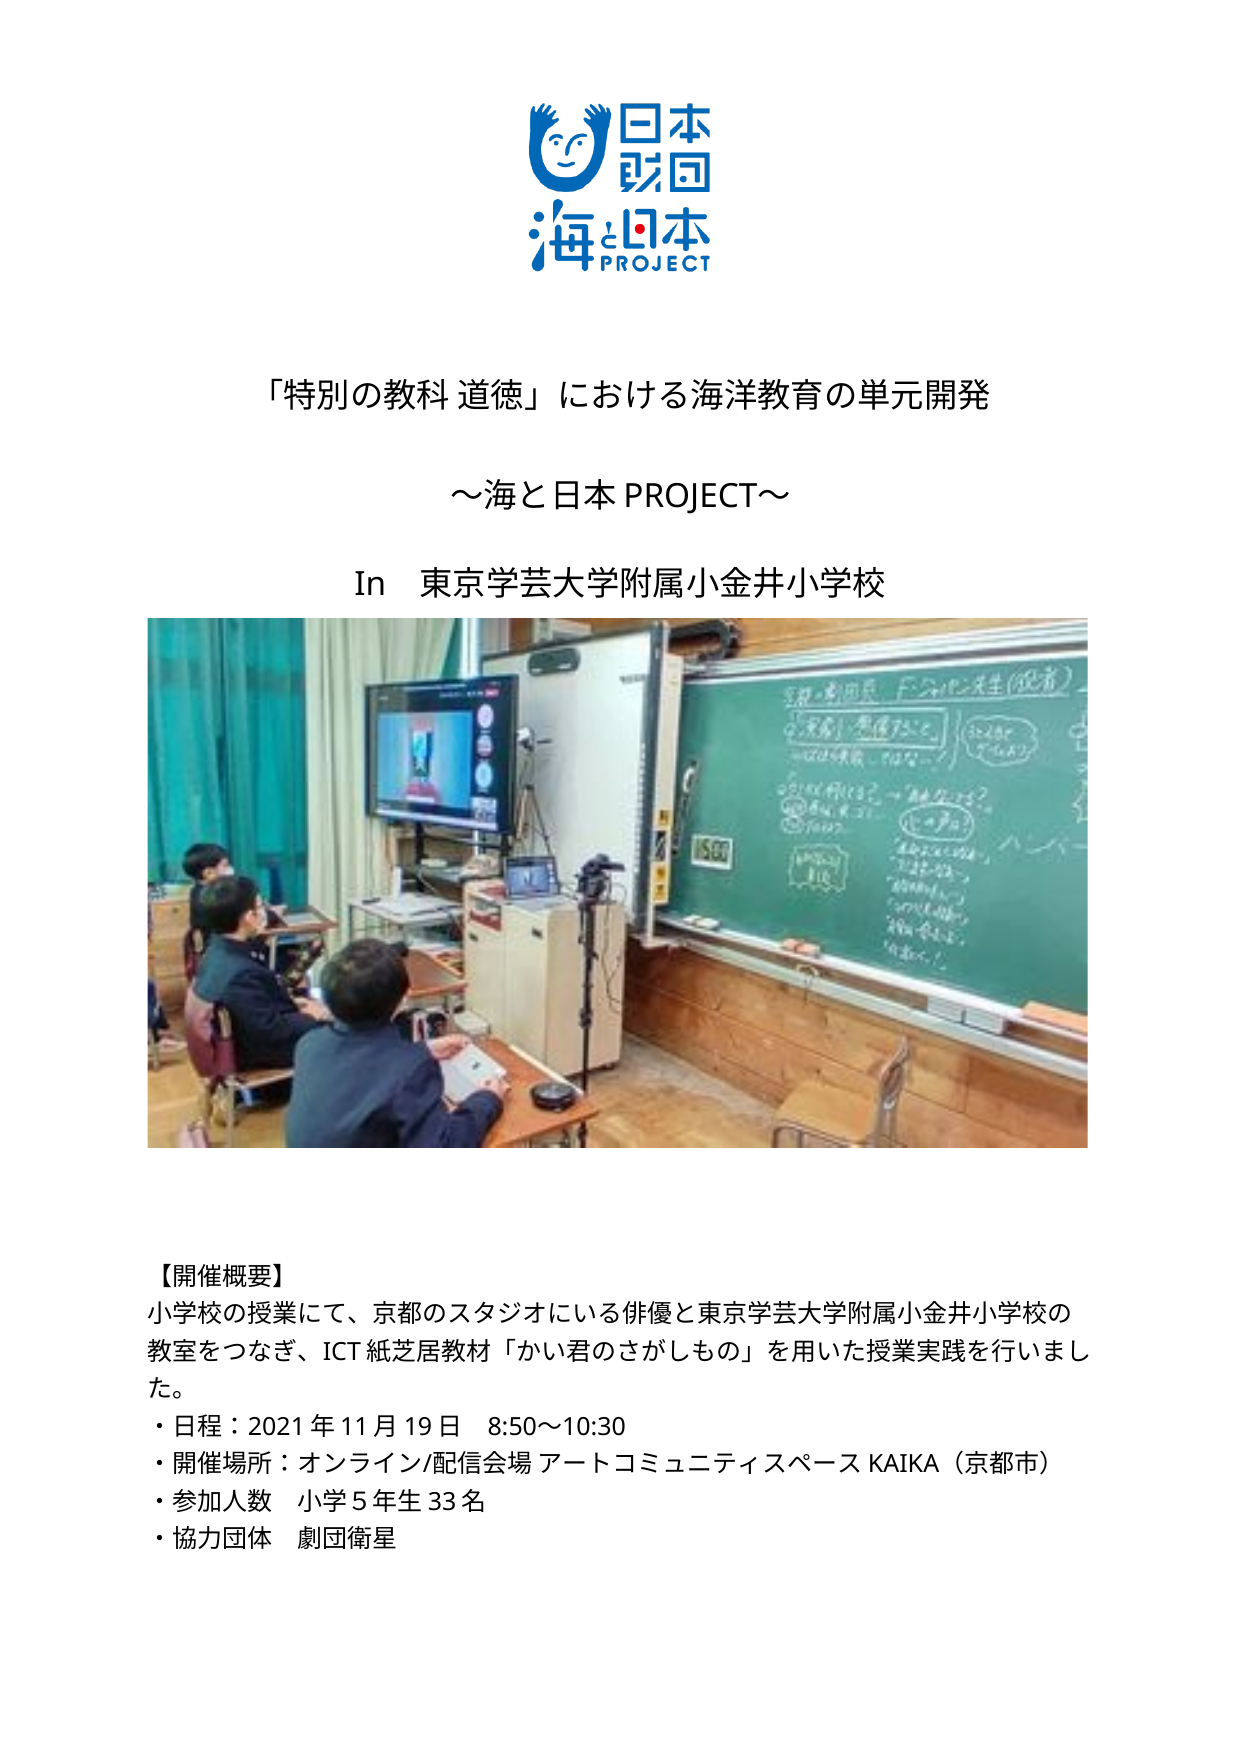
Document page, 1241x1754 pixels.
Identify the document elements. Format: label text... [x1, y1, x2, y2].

picture [497, 88, 743, 285]
text ・日程：2021年11月19日 8:50〜10:30 [148, 1406, 1092, 1443]
text ・参加人数 小学５年生33名 [148, 1481, 1092, 1518]
picture [147, 618, 1088, 1148]
text ・開催場所：オンライン/配信会場 アートコミュニティスペースKAIKA（京都市） [148, 1443, 1092, 1481]
text 小学校の授業にて、京都のスタジオにいる俳優と東京学芸大学附属小金井小学校の教室をつなぎ、ICT紙芝居教材「かい君のさがしもの」を用いた授業実践を行いました。 [148, 1293, 1092, 1406]
text ・協力団体 劇団衛星 [148, 1518, 1092, 1556]
text 【開催概要】 [148, 1256, 1092, 1293]
